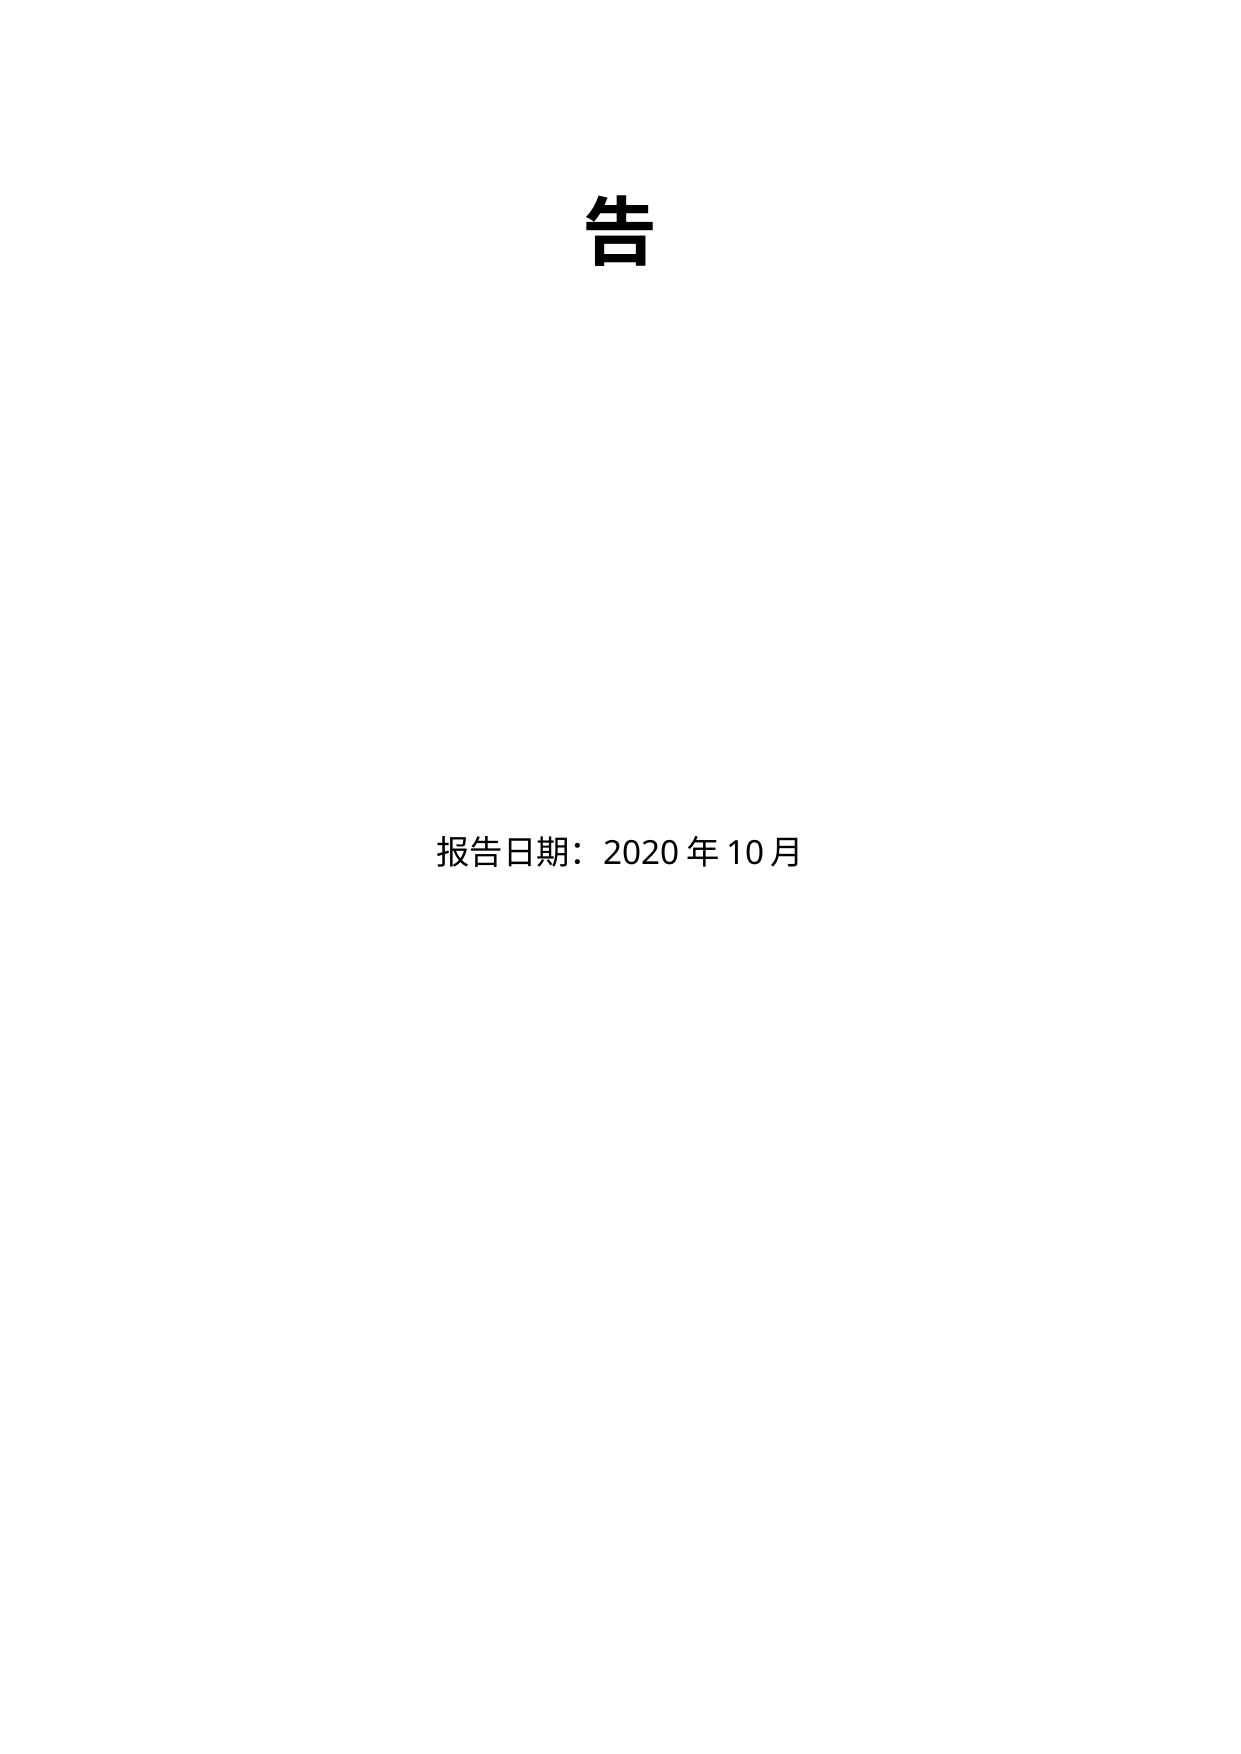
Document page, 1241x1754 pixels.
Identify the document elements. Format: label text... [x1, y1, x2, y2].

text 告 [187, 162, 1053, 292]
text 报告日期：2020年10月 [187, 817, 1053, 882]
